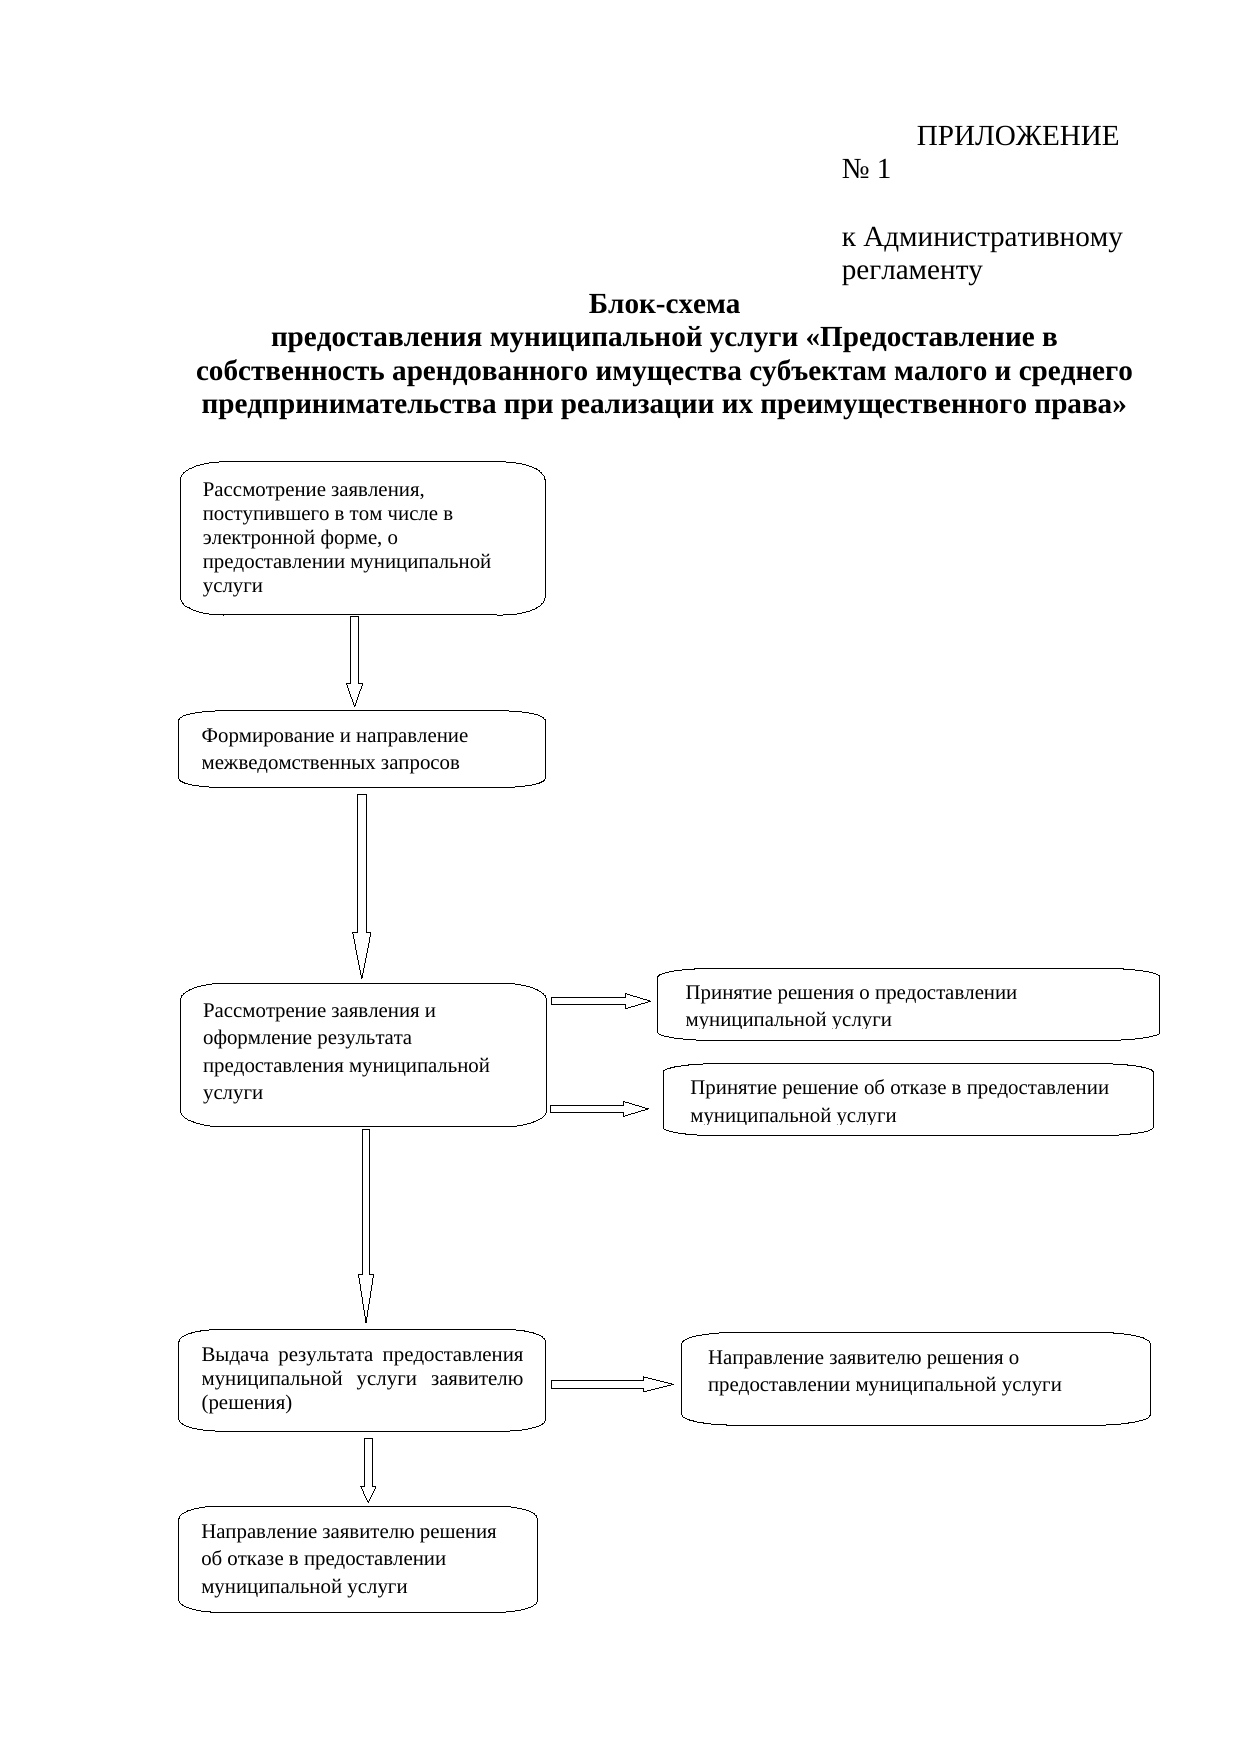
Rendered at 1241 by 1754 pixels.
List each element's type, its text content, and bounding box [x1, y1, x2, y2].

text к Административному [842, 219, 1152, 252]
text ПРИЛОЖЕНИЕ № 1 [842, 118, 1152, 185]
text предоставления муниципальной услуги «Предоставление в собственность арендованного имущества субъектам малого и среднего предпринимательства при реализации их преимущественного права» [177, 319, 1152, 420]
text Блок-схема [177, 286, 1152, 319]
text регламенту [842, 252, 1152, 286]
